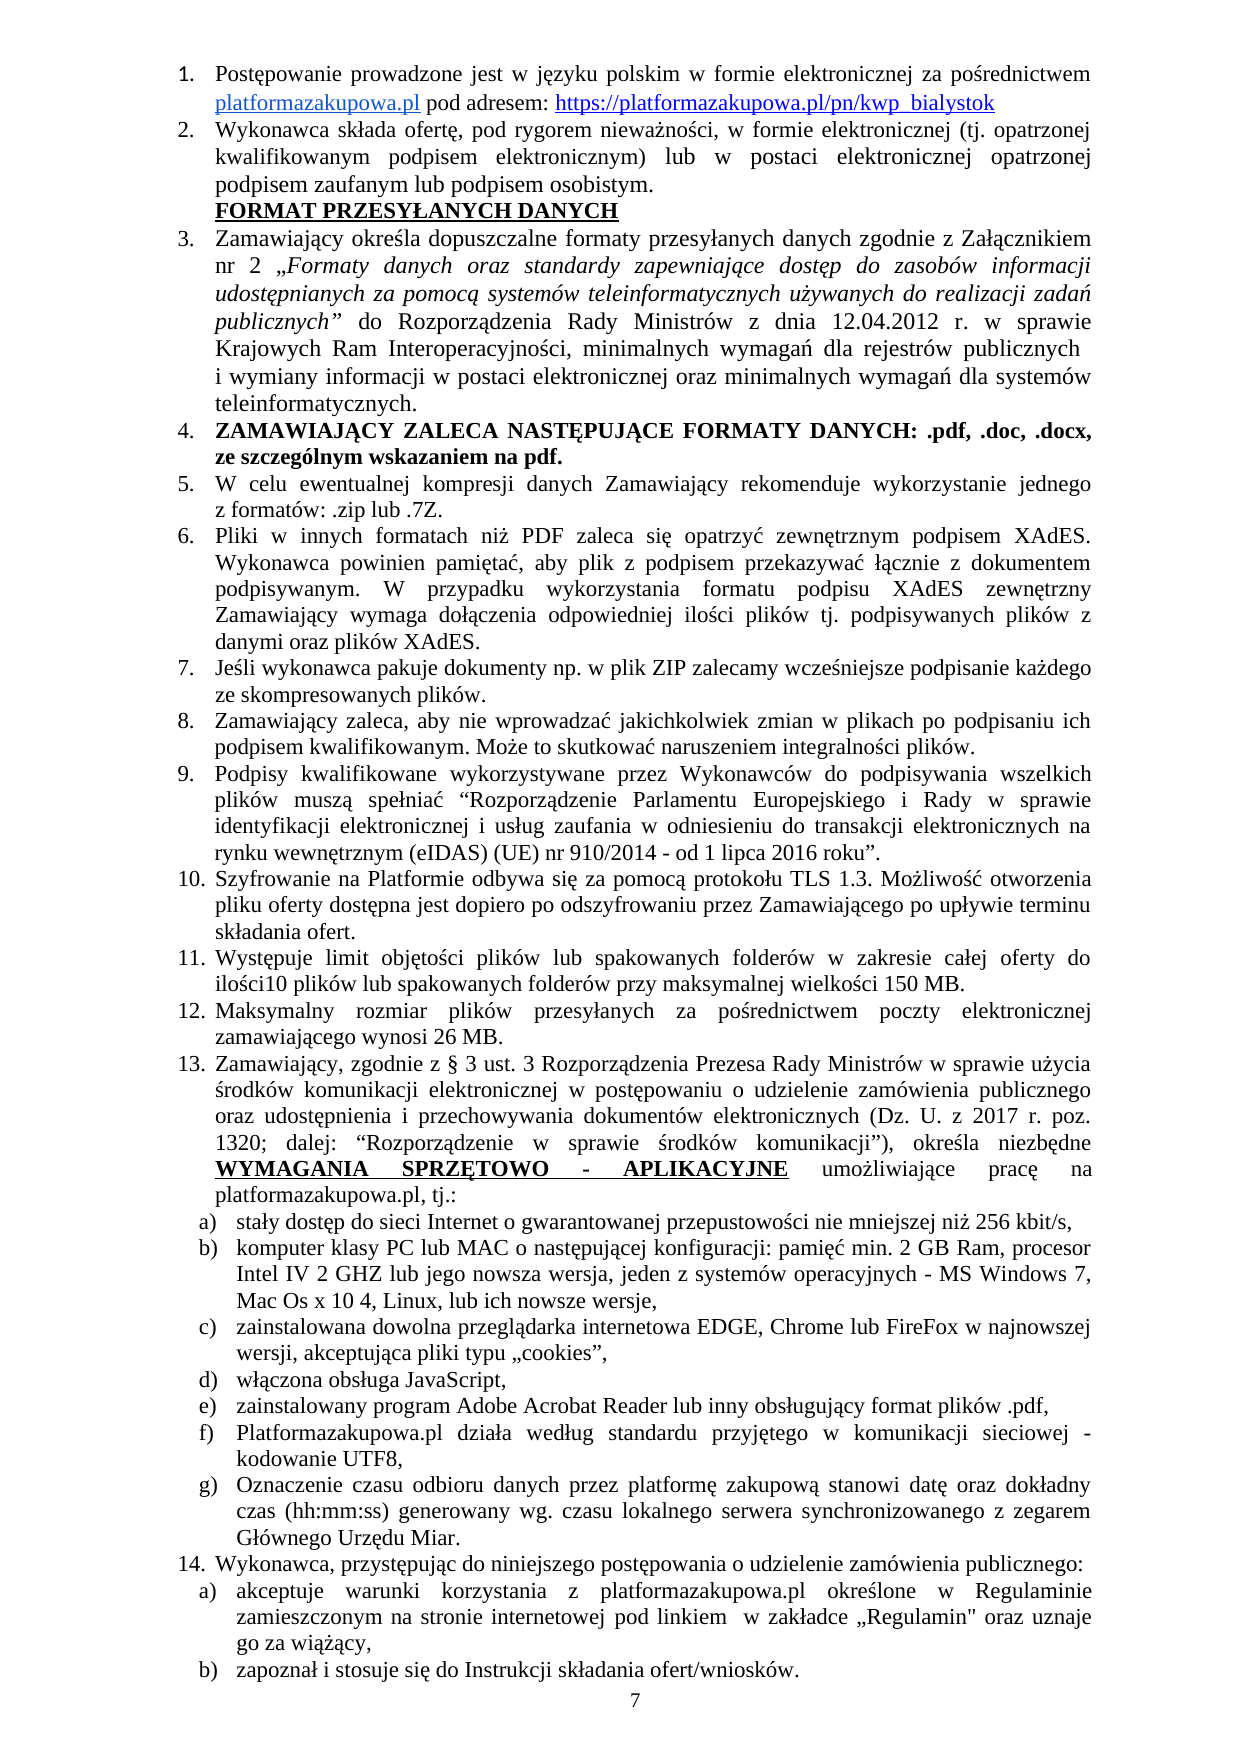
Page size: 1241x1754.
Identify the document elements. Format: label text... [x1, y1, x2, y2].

list zainstalowany program Adobe Acrobat Reader lub inny obsługujący format plików .pdf, [199, 1392, 1092, 1418]
list Zamawiający, zgodnie z § 3 ust. 3 Rozporządzenia Prezesa Rady Ministrów w sprawie użycia środków komunikacji elektronicznej w postępowaniu o udzielenie zamówienia publicznego oraz udostępnienia i przechowywania dokumentów elektronicznych (Dz. U. z 2017 r. poz. 1320; dalej: “Rozporządzenie w sprawie środków komunikacji”), określa niezbędne WYMAGANIA SPRZĘTOWO - APLIKACYJNE umożliwiające pracę na platformazakupowa.pl, tj.: [177, 1049, 1092, 1208]
list Podpisy kwalifikowane wykorzystywane przez Wykonawców do podpisywania wszelkich plików muszą spełniać “Rozporządzenie Parlamentu Europejskiego i Rady w sprawie identyfikacji elektronicznej i usług zaufania w odniesieniu do transakcji elektronicznych na rynku wewnętrznym (eIDAS) (UE) nr 910/2014 - od 1 lipca 2016 roku”. [177, 760, 1092, 865]
list Występuje limit objętości plików lub spakowanych folderów w zakresie całej oferty do ilości10 plików lub spakowanych folderów przy maksymalnej wielkości 150 MB. [177, 944, 1092, 997]
list Szyfrowanie na Platformie odbywa się za pomocą protokołu TLS 1.3. Możliwość otworzenia pliku oferty dostępna jest dopiero po odszyfrowaniu przez Zamawiającego po upływie terminu składania ofert. [177, 865, 1092, 944]
list zainstalowana dowolna przeglądarka internetowa EDGE, Chrome lub FireFox w najnowszej wersji, akceptująca pliki typu „cookies”, [199, 1313, 1092, 1366]
list Wykonawca składa ofertę, pod rygorem nieważności, w formie elektronicznej (tj. opatrzonej kwalifikowanym podpisem elektronicznym) lub w postaci elektronicznej opatrzonej podpisem zaufanym lub podpisem osobistym. [177, 116, 1092, 197]
list ZAMAWIAJĄCY ZALECA NASTĘPUJĄCE FORMATY DANYCH: .pdf, .doc, .docx, ze szczególnym wskazaniem na pdf. [177, 417, 1092, 470]
list Jeśli wykonawca pakuje dokumenty np. w plik ZIP zalecamy wcześniejsze podpisanie każdego ze skompresowanych plików. [177, 654, 1092, 707]
text FORMAT PRZESYŁANYCH DANYCH [215, 197, 1092, 224]
list włączona obsługa JavaScript, [199, 1366, 1092, 1392]
list Postępowanie prowadzone jest w języku polskim w formie elektronicznej za pośrednictwem platformazakupowa.pl pod adresem: https://platformazakupowa.pl/pn/kwp_bialystok [177, 59, 1092, 116]
list Zamawiający zaleca, aby nie wprowadzać jakichkolwiek zmian w plikach po podpisaniu ich podpisem kwalifikowanym. Może to skutkować naruszeniem integralności plików. [177, 707, 1092, 760]
list stały dostęp do sieci Internet o gwarantowanej przepustowości nie mniejszej niż 256 kbit/s, [199, 1208, 1092, 1234]
list akceptuje warunki korzystania z platformazakupowa.pl określone w Regulaminie zamieszczonym na stronie internetowej pod linkiem w zakładce „Regulamin" oraz uznaje go za wiążący, [199, 1577, 1092, 1656]
list zapoznał i stosuje się do Instrukcji składania ofert/wniosków. [199, 1656, 1092, 1682]
list Maksymalny rozmiar plików przesyłanych za pośrednictwem poczty elektronicznej zamawiającego wynosi 26 MB. [177, 997, 1092, 1049]
list komputer klasy PC lub MAC o następującej konfiguracji: pamięć min. 2 GB Ram, procesor Intel IV 2 GHZ lub jego nowsza wersja, jeden z systemów operacyjnych - MS Windows 7, Mac Os x 10 4, Linux, lub ich nowsze wersje, [199, 1234, 1092, 1313]
list Oznaczenie czasu odbioru danych przez platformę zakupową stanowi datę oraz dokładny czas (hh:mm:ss) generowany wg. czasu lokalnego serwera synchronizowanego z zegarem Głównego Urzędu Miar. [199, 1471, 1092, 1550]
list W celu ewentualnej kompresji danych Zamawiający rekomenduje wykorzystanie jednego z formatów: .zip lub .7Z. [177, 470, 1092, 522]
list Zamawiający określa dopuszczalne formaty przesyłanych danych zgodnie z Załącznikiem nr 2 „Formaty danych oraz standardy zapewniające dostęp do zasobów informacji udostępnianych za pomocą systemów teleinformatycznych używanych do realizacji zadań publicznych” do Rozporządzenia Rady Ministrów z dnia 12.04.2012 r. w sprawie Krajowych Ram Interoperacyjności, minimalnych wymagań dla rejestrów publicznych i wymiany informacji w postaci elektronicznej oraz minimalnych wymagań dla systemów teleinformatycznych. [177, 224, 1092, 417]
list Wykonawca, przystępując do niniejszego postępowania o udzielenie zamówienia publicznego: [177, 1550, 1092, 1577]
list Pliki w innych formatach niż PDF zaleca się opatrzyć zewnętrznym podpisem XAdES. Wykonawca powinien pamiętać, aby plik z podpisem przekazywać łącznie z dokumentem podpisywanym. W przypadku wykorzystania formatu podpisu XAdES zewnętrzny Zamawiający wymaga dołączenia odpowiedniej ilości plików tj. podpisywanych plików z danymi oraz plików XAdES. [177, 522, 1092, 654]
list Platformazakupowa.pl działa według standardu przyjętego w komunikacji sieciowej - kodowanie UTF8, [199, 1418, 1092, 1471]
